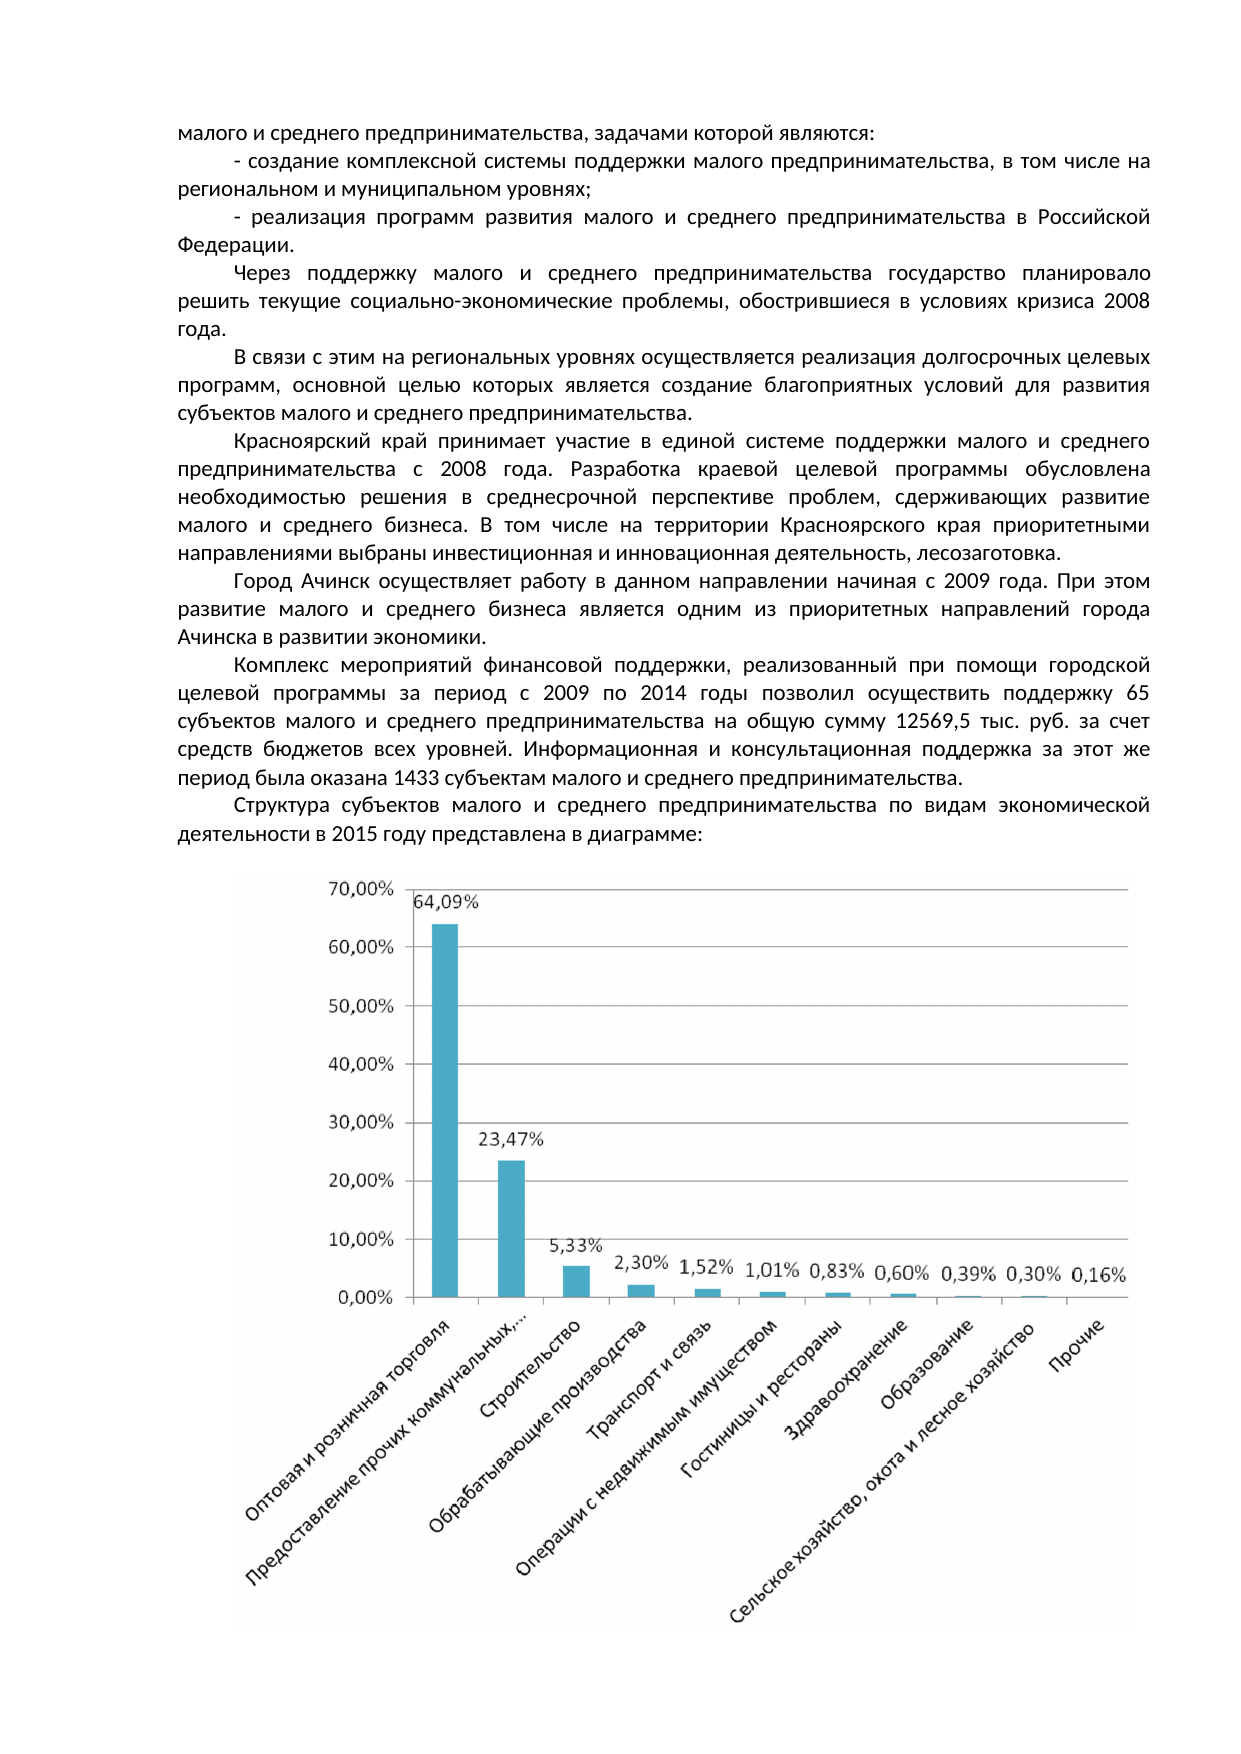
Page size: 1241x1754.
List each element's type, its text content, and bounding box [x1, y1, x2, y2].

text Через поддержку малого и среднего предпринимательства государство планировало решить текущие социально-экономические проблемы, обострившиеся в условиях кризиса 2008 года. [177, 258, 1152, 342]
text В связи с этим на региональных уровнях осуществляется реализация долгосрочных целевых программ, основной целью которых является создание благоприятных условий для развития субъектов малого и среднего предпринимательства. [177, 342, 1152, 426]
text Комплекс мероприятий финансовой поддержки, реализованный при помощи городской целевой программы за период с 2009 по 2014 годы позволил осуществить поддержку 65 субъектов малого и среднего предпринимательства на общую сумму 12569,5 тыс. руб. за счет средств бюджетов всех уровней. Информационная и консультационная поддержка за этот же период была оказана 1433 субъектам малого и среднего предпринимательства. [177, 651, 1152, 791]
picture [233, 874, 1136, 1629]
text - создание комплексной системы поддержки малого предпринимательства, в том числе на региональном и муниципальном уровнях; [177, 146, 1152, 202]
text Структура субъектов малого и среднего предпринимательства по видам экономической деятельности в 2015 году представлена в диаграмме: [177, 791, 1152, 847]
text Красноярский край принимает участие в единой системе поддержки малого и среднего предпринимательства с 2008 года. Разработка краевой целевой программы обусловлена необходимостью решения в среднесрочной перспективе проблем, сдерживающих развитие малого и среднего бизнеса. В том числе на территории Красноярского края приоритетными направлениями выбраны инвестиционная и инновационная деятельность, лесозаготовка. [177, 426, 1152, 566]
text - реализация программ развития малого и среднего предпринимательства в Российской Федерации. [177, 202, 1152, 258]
text Город Ачинск осуществляет работу в данном направлении начиная с 2009 года. При этом развитие малого и среднего бизнеса является одним из приоритетных направлений города Ачинска в развитии экономики. [177, 566, 1152, 651]
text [177, 118, 1152, 146]
